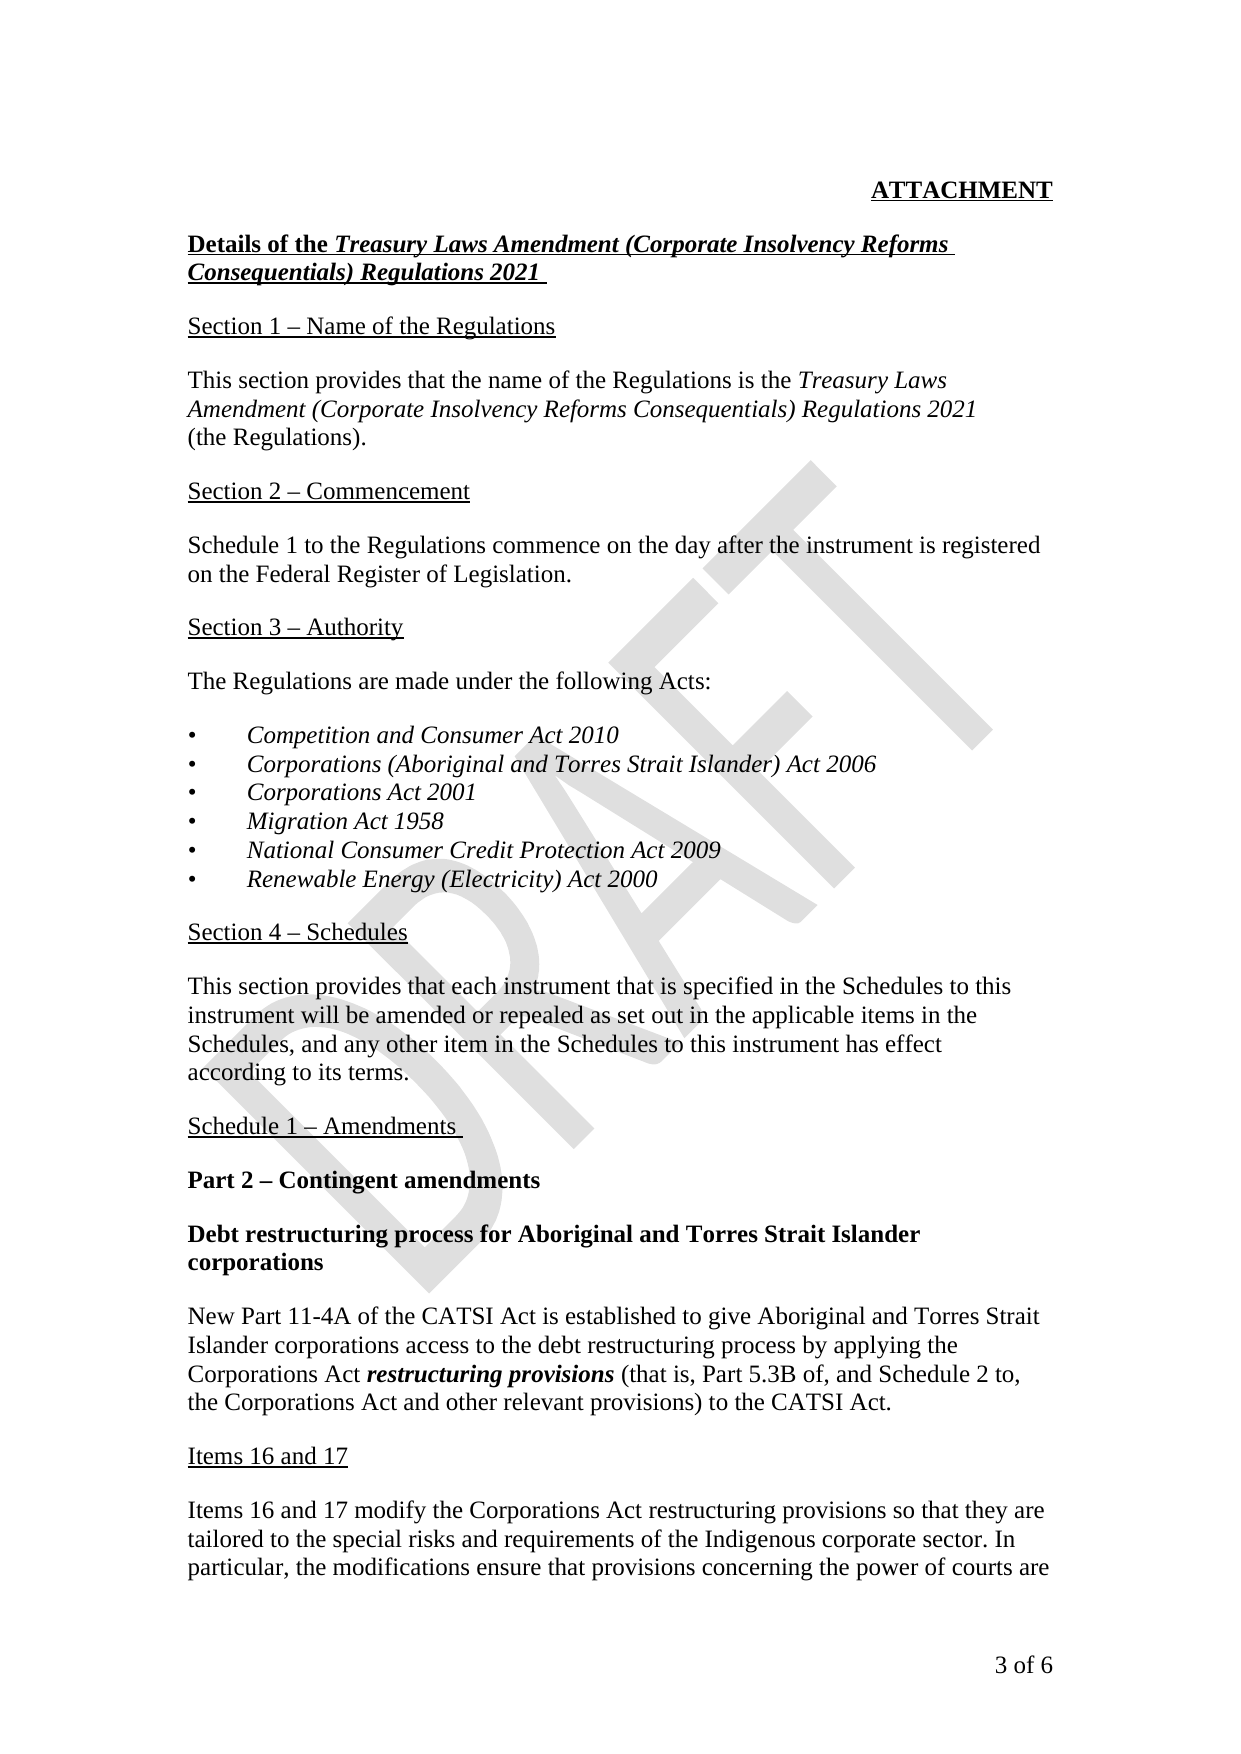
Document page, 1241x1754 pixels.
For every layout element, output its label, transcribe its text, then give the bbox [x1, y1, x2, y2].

text ATTACHMENT [187, 175, 1053, 204]
text Schedule 1 – Amendments [187, 1111, 1043, 1140]
text Items 16 and 17 [187, 1441, 1053, 1470]
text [187, 1495, 1053, 1581]
text Renewable Energy (Electricity) Act 2000 [187, 864, 1053, 892]
text Details of the Treasury Laws Amendment (Corporate Insolvency Reforms Consequentials) Regulations 2021 [187, 229, 1043, 286]
text Migration Act 1958 [187, 806, 1053, 835]
text Section 1 – Name of the Regulations [187, 311, 1053, 340]
text Competition and Consumer Act 2010 [187, 720, 1053, 749]
text National Consumer Credit Protection Act 2009 [187, 835, 1053, 864]
text Debt restructuring process for Aboriginal and Torres Strait Islander corporations [187, 1219, 1053, 1276]
text New Part 11-4A of the CATSI Act is established to give Aboriginal and Torres Strait Islander corporations access to the debt restructuring process by applying the Corporations Act restructuring provisions (that is, Part 5.3B of, and Schedule 2 to, the Corporations Act and other relevant provisions) to the CATSI Act. [187, 1301, 1053, 1416]
text Corporations (Aboriginal and Torres Strait Islander) Act 2006 [187, 749, 1053, 777]
text This section provides that each instrument that is specified in the Schedules to this instrument will be amended or repealed as set out in the applicable items in the Schedules, and any other item in the Schedules to this instrument has effect according to its terms. [187, 971, 1043, 1086]
text Section 3 – Authority [187, 612, 1043, 641]
text The Regulations are made under the following Acts: [187, 666, 1043, 695]
text Part 2 – Contingent amendments [187, 1165, 1053, 1194]
text This section provides that the name of the Regulations is the Treasury Laws Amendment (Corporate Insolvency Reforms Consequentials) Regulations 2021 (the Regulations). [187, 365, 1053, 451]
text Section 4 – Schedules [187, 917, 1043, 946]
text Section 2 – Commencement [187, 476, 1043, 505]
text Corporations Act 2001 [187, 777, 1053, 806]
text Schedule 1 to the Regulations commence on the day after the instrument is registered on the Federal Register of Legislation. [187, 530, 1043, 587]
